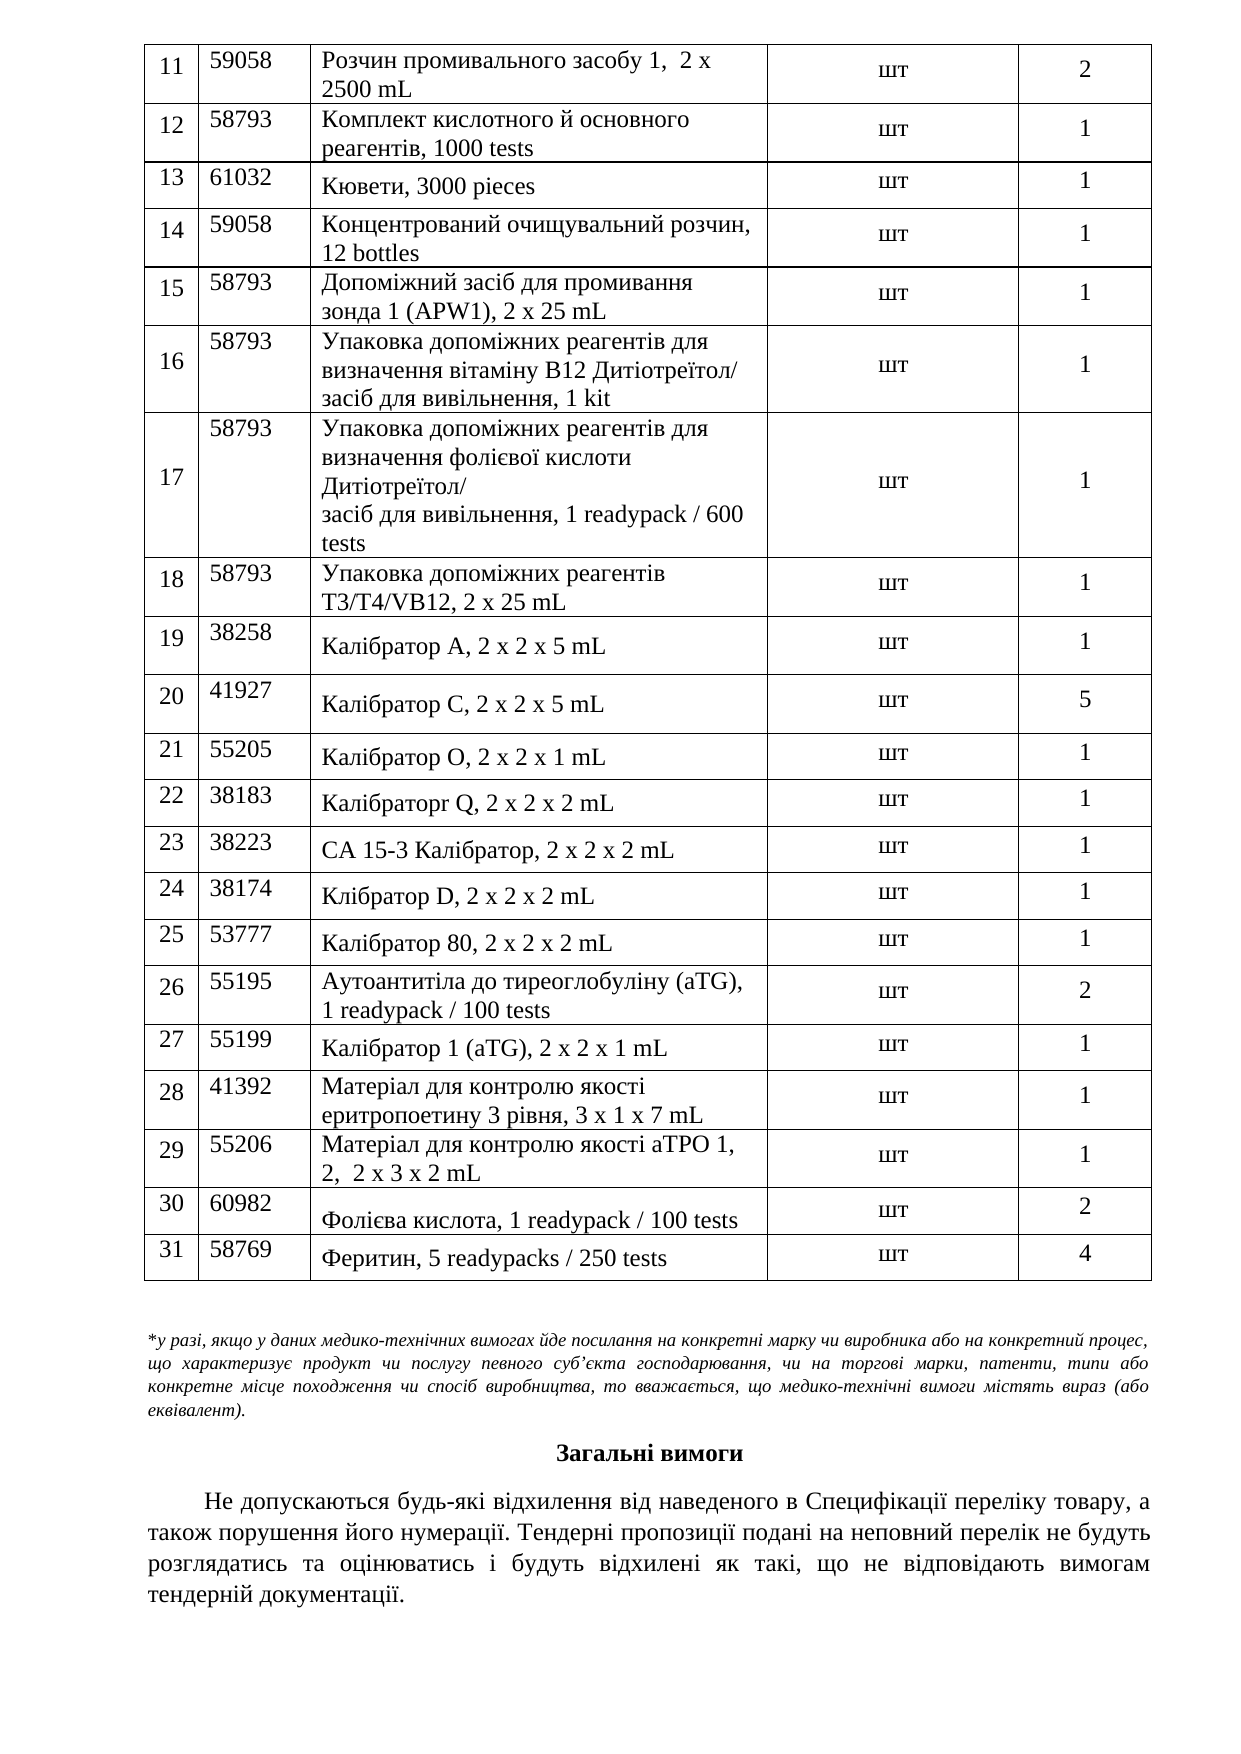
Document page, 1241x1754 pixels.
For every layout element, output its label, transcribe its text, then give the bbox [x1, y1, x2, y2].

table_cell 1 [1019, 780, 1151, 826]
table_cell шт [768, 734, 1018, 779]
table_cell 58769 [199, 1235, 310, 1280]
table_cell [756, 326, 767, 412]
table_cell Калібратор 1 (aTG), 2 x 2 x 1 mL [311, 1025, 767, 1070]
table_cell 17 [145, 413, 198, 557]
table_cell шт [768, 268, 1018, 325]
table_cell 16 [145, 326, 198, 412]
table_cell Кювети, 3000 pieces [311, 163, 767, 208]
table_cell 22 [145, 780, 198, 826]
table_cell 1 [1019, 268, 1151, 325]
table_cell 55205 [199, 734, 310, 779]
table_cell 2 [1019, 966, 1151, 1023]
table_cell 1 [1019, 163, 1151, 208]
table_cell шт [768, 1071, 1018, 1128]
table_cell 26 [145, 966, 198, 1023]
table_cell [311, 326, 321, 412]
table_cell 61032 [199, 163, 310, 208]
table_cell шт [768, 558, 1018, 616]
table_cell 13 [145, 163, 198, 208]
table_cell 1 [1019, 873, 1151, 918]
table_cell 5 [1019, 675, 1151, 733]
table_cell 31 [145, 1235, 198, 1280]
table_cell шт [768, 209, 1018, 266]
table_cell 1 [1019, 920, 1151, 965]
table_cell 29 [145, 1130, 198, 1187]
table_cell шт [768, 920, 1018, 965]
table_cell шт [768, 966, 1018, 1023]
table_cell Калібратор C, 2 x 2 x 5 mL [311, 675, 767, 733]
table_cell 38183 [199, 780, 310, 826]
table_cell Калібраторr Q, 2 x 2 x 2 mL [311, 780, 767, 826]
table_cell 1 [1019, 326, 1151, 412]
table_cell 58793 [199, 104, 310, 161]
table_cell 20 [145, 675, 198, 733]
table_cell шт [768, 1025, 1018, 1070]
table_cell 1 [1019, 1130, 1151, 1187]
table_cell шт [768, 104, 1018, 161]
table_cell шт [768, 326, 1018, 412]
table_cell 23 [145, 827, 198, 872]
table_cell шт [768, 1130, 1018, 1187]
table_cell 2 [1019, 1188, 1151, 1233]
table_cell 58793 [199, 268, 310, 325]
table_cell 53777 [199, 920, 310, 965]
table_cell 25 [145, 920, 198, 965]
table_cell 1 [1019, 209, 1151, 266]
table_cell 60982 [199, 1188, 310, 1233]
table_cell 19 [145, 617, 198, 674]
table_cell Клібратор D, 2 x 2 x 2 mL [311, 873, 767, 918]
table_cell 1 [1019, 104, 1151, 161]
table_cell 55206 [199, 1130, 310, 1187]
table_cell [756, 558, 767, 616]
table_cell 4 [1019, 1235, 1151, 1280]
text Не допускаються будь-які відхилення від наведеного в Специфікації переліку товару, а також порушення його нумерації. Тендерні пропозиції подані на неповний перелік не будуть розглядатись та оцінюватись і будуть відхилені як такі, що не відповідають вимогам тендерній документації. [148, 1486, 1152, 1608]
table_cell Фолієва кислота, 1 readypack / 100 tests [311, 1188, 767, 1233]
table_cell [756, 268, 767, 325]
text Загальні вимоги [148, 1438, 1152, 1467]
table_cell 41392 [199, 1071, 310, 1128]
table_cell шт [768, 1235, 1018, 1280]
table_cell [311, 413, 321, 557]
table_cell 1 [1019, 413, 1151, 557]
table_cell 2 [1019, 45, 1151, 103]
table_cell 1 [1019, 1025, 1151, 1070]
table_cell шт [768, 780, 1018, 826]
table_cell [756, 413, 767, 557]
table_cell Калібратор A, 2 x 2 x 5 mL [311, 617, 767, 674]
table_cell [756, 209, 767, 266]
table_cell шт [768, 617, 1018, 674]
table_cell шт [768, 675, 1018, 733]
table_cell 38223 [199, 827, 310, 872]
table_cell 58793 [199, 558, 310, 616]
table_cell 59058 [199, 45, 310, 103]
table_cell 14 [145, 209, 198, 266]
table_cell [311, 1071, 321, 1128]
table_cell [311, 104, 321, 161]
table_cell Калібратор 80, 2 x 2 x 2 mL [311, 920, 767, 965]
table_cell 24 [145, 873, 198, 918]
table_cell шт [768, 163, 1018, 208]
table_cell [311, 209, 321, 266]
table_cell 38174 [199, 873, 310, 918]
table_cell 21 [145, 734, 198, 779]
text *у разі, якщо у даних медико-технічних вимогах йде посилання на конкретні марку чи виробника або на конкретний процес, що характеризує продукт чи послугу певного суб’єкта господарювання, чи на торгові марки, патенти, типи або конкретне місце походження чи спосіб виробництва, то вважається, що медико-технічні вимоги містять вираз (або еквівалент). [148, 1329, 1152, 1420]
table_cell шт [768, 873, 1018, 918]
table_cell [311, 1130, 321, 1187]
table_cell 15 [145, 268, 198, 325]
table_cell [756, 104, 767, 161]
table_cell 55195 [199, 966, 310, 1023]
table_cell 28 [145, 1071, 198, 1128]
table_cell 12 [145, 104, 198, 161]
table_cell шт [768, 827, 1018, 872]
table_cell 1 [1019, 558, 1151, 616]
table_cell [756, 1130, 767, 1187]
table_cell 58793 [199, 413, 310, 557]
table_cell CA 15-3 Калібратор, 2 x 2 x 2 mL [311, 827, 767, 872]
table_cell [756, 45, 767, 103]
table_cell Феритин, 5 readypacks / 250 tests [311, 1235, 767, 1280]
table_cell 27 [145, 1025, 198, 1070]
table_cell 30 [145, 1188, 198, 1233]
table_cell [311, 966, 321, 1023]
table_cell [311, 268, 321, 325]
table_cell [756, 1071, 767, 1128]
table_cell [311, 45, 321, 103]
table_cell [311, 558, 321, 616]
table_cell 59058 [199, 209, 310, 266]
table_cell шт [768, 413, 1018, 557]
table_cell шт [768, 1188, 1018, 1233]
table_cell 18 [145, 558, 198, 616]
table_cell 1 [1019, 827, 1151, 872]
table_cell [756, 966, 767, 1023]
table_cell 1 [1019, 617, 1151, 674]
table_cell 55199 [199, 1025, 310, 1070]
table_cell шт [768, 45, 1018, 103]
table_cell 58793 [199, 326, 310, 412]
table_cell Калібратор O, 2 x 2 x 1 mL [311, 734, 767, 779]
table_cell 11 [145, 45, 198, 103]
table_cell 1 [1019, 1071, 1151, 1128]
table_cell 1 [1019, 734, 1151, 779]
